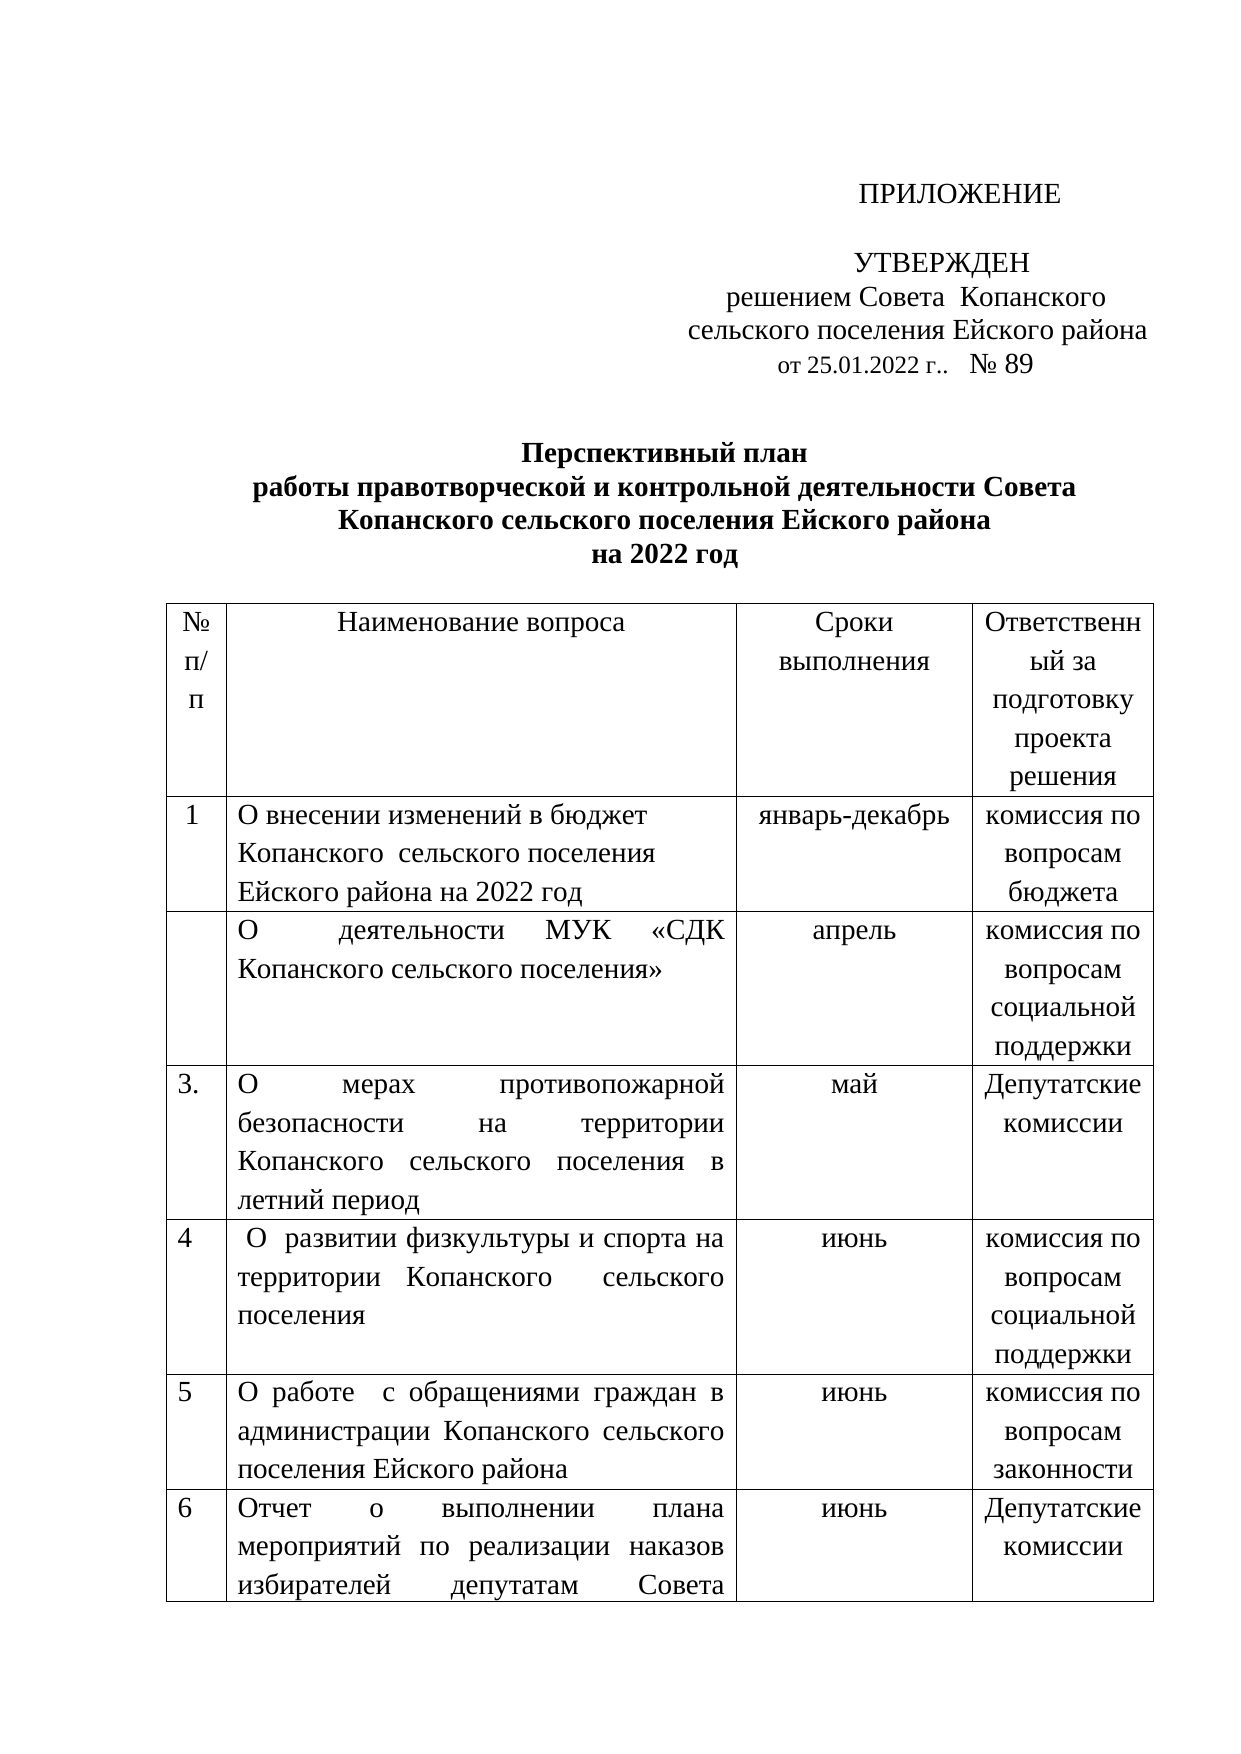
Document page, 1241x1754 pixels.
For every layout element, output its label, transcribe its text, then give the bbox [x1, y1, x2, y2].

table_cell О деятельности МУК «СДК Копанского сельского поселения» [227, 912, 736, 1065]
table_cell апрель [737, 912, 972, 1065]
table_header Наименование вопроса [227, 604, 736, 796]
table_cell 5 [167, 1375, 226, 1489]
table_header Ответственный за подготовку проекта решения [973, 604, 1153, 796]
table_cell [973, 1490, 1153, 1601]
text решением Совета Копанского [177, 279, 1152, 312]
table_cell июнь [737, 1220, 972, 1373]
table_cell июнь [737, 1375, 972, 1489]
text УТВЕРЖДЕН [177, 245, 1152, 279]
table_cell комиссия по вопросам законности [973, 1375, 1153, 1489]
table_cell Депутатские комиссии [973, 1066, 1153, 1219]
table_cell О развитии физкультуры и спорта на территории Копанского сельского поселения [227, 1220, 736, 1373]
table_cell январь-декабрь [737, 797, 972, 911]
table_cell комиссия по вопросам социальной поддержки [973, 912, 1153, 1065]
table_cell 1 [167, 797, 226, 911]
table_cell комиссия по вопросам бюджета [973, 797, 1153, 911]
table_cell 4 [167, 1220, 226, 1373]
table_cell июнь [737, 1490, 972, 1601]
table_header Сроки выполнения [737, 604, 972, 796]
table_cell 3. [167, 1066, 226, 1219]
text от 25.01.2022 г.. № 89 [177, 346, 1152, 379]
text Перспективный план [177, 435, 1152, 469]
text работы правотворческой и контрольной деятельности Совета Копанского сельского поселения Ейского района [177, 469, 1152, 536]
text сельского поселения Ейского района [177, 312, 1152, 346]
table_cell май [737, 1066, 972, 1219]
text ПРИЛОЖЕНИЕ [177, 177, 1152, 210]
text на 2022 год [177, 536, 1152, 569]
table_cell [227, 1490, 736, 1601]
table_cell О работе с обращениями граждан в администрации Копанского сельского поселения Ейского района [227, 1375, 736, 1489]
table_cell [167, 912, 226, 1065]
table_header № п/п [167, 604, 226, 796]
table_cell комиссия по вопросам социальной поддержки [973, 1220, 1153, 1373]
table_cell 6 [167, 1490, 226, 1601]
table_cell О мерах противопожарной безопасности на территории Копанского сельского поселения в летний период [227, 1066, 736, 1219]
table_cell О внесении изменений в бюджет Копанского сельского поселения Ейского района на 2022 год [227, 797, 736, 911]
